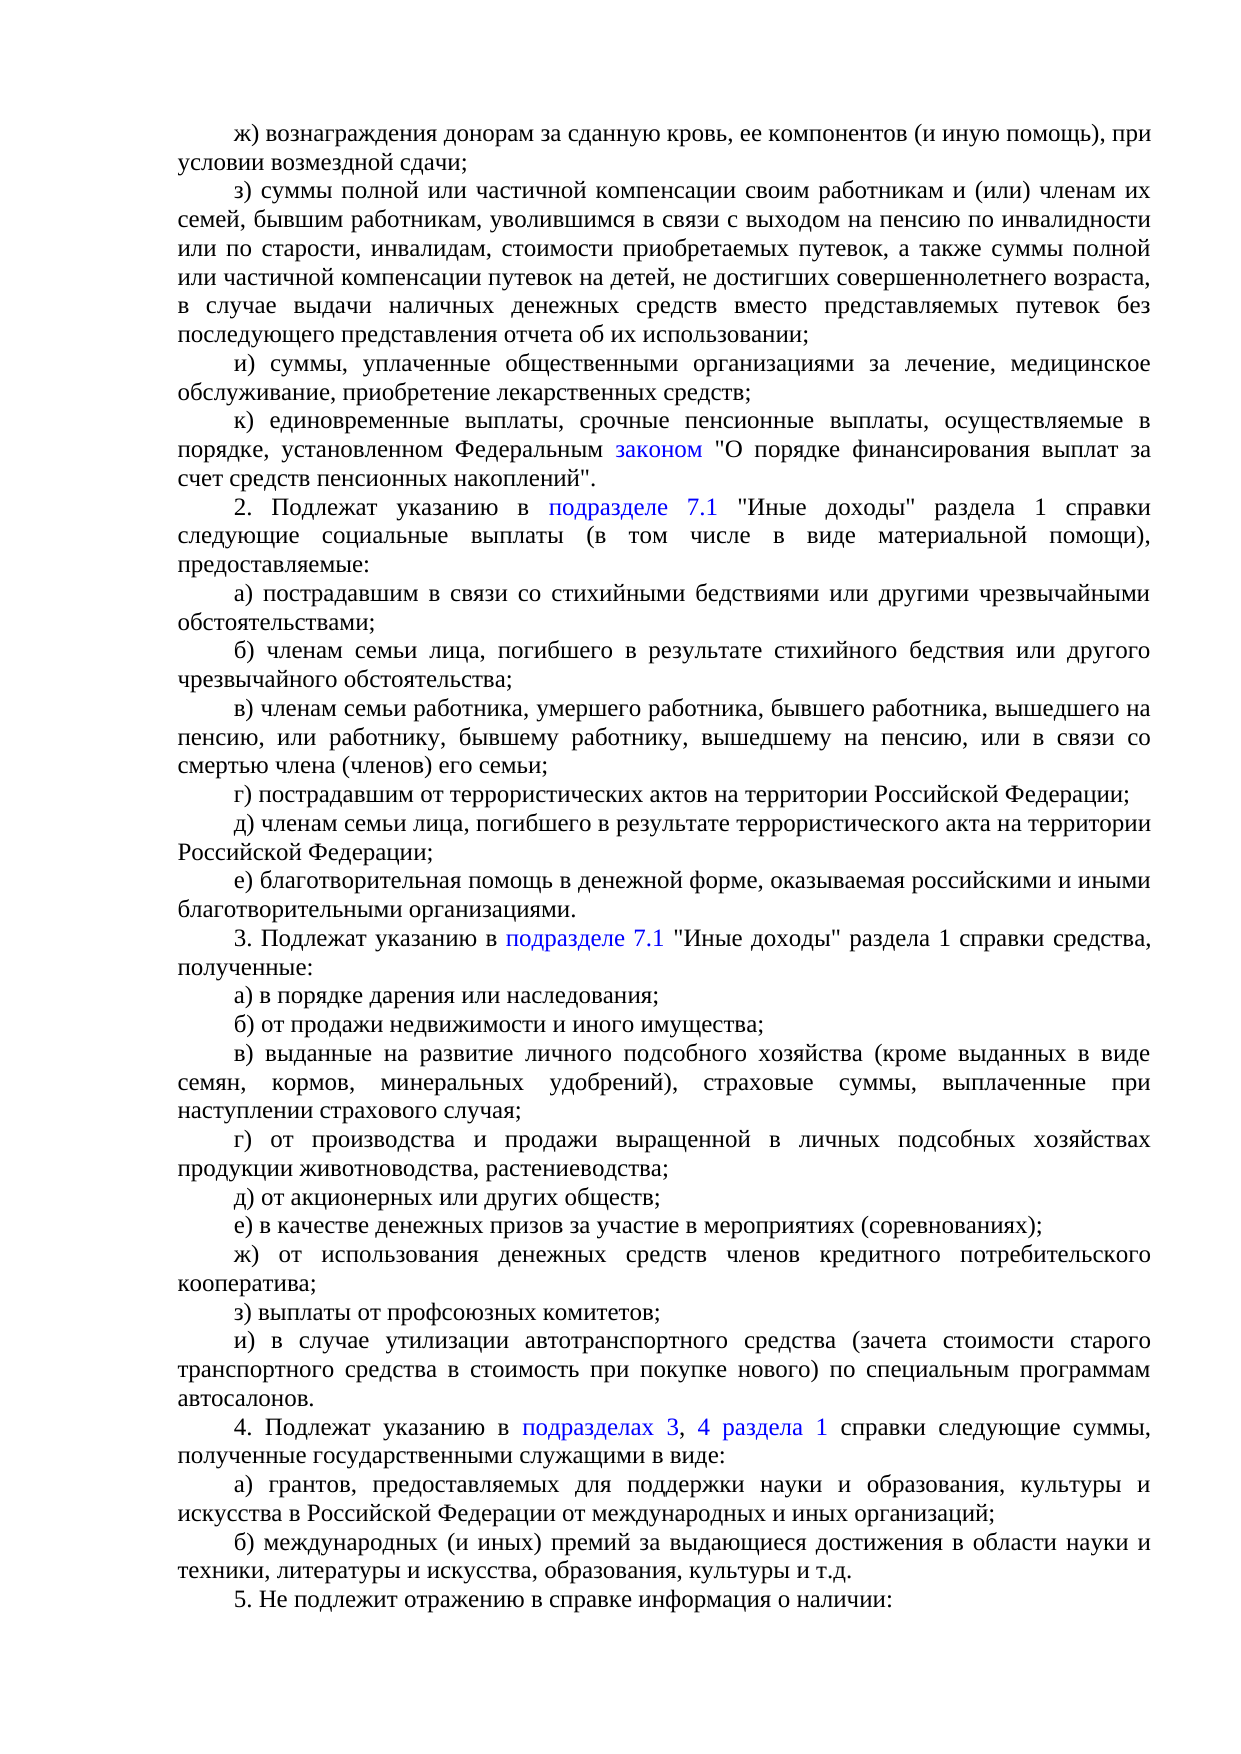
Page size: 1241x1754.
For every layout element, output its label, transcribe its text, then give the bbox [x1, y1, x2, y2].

text г) пострадавшим от террористических актов на территории Российской Федерации; [177, 779, 1152, 808]
text е) в качестве денежных призов за участие в мероприятиях (соревнованиях); [177, 1211, 1152, 1239]
text з) выплаты от профсоюзных комитетов; [177, 1297, 1152, 1326]
text д) членам семьи лица, погибшего в результате террористического акта на территории Российской Федерации; [177, 808, 1152, 866]
text в) выданные на развитие личного подсобного хозяйства (кроме выданных в виде семян, кормов, минеральных удобрений), страховые суммы, выплаченные при наступлении страхового случая; [177, 1038, 1152, 1124]
text д) от акционерных или других обществ; [177, 1182, 1152, 1211]
text а) в порядке дарения или наследования; [177, 981, 1152, 1009]
text к) единовременные выплаты, срочные пенсионные выплаты, осуществляемые в порядке, установленном Федеральным законом "О порядке финансирования выплат за счет средств пенсионных накоплений". [177, 406, 1152, 492]
text в) членам семьи работника, умершего работника, бывшего работника, вышедшего на пенсию, или работнику, бывшему работнику, вышедшему на пенсию, или в связи со смертью члена (членов) его семьи; [177, 693, 1152, 779]
text 4. Подлежат указанию в подразделах 3, 4 раздела 1 справки следующие суммы, полученные государственными служащими в виде: [177, 1412, 1152, 1469]
text ж) вознаграждения донорам за сданную кровь, ее компонентов (и иную помощь), при условии возмездной сдачи; [177, 118, 1152, 176]
text и) суммы, уплаченные общественными организациями за лечение, медицинское обслуживание, приобретение лекарственных средств; [177, 348, 1152, 406]
text и) в случае утилизации автотранспортного средства (зачета стоимости старого транспортного средства в стоимость при покупке нового) по специальным программам автосалонов. [177, 1326, 1152, 1412]
text 5. Не подлежит отражению в справке информация о наличии: [177, 1584, 1152, 1613]
text г) от производства и продажи выращенной в личных подсобных хозяйствах продукции животноводства, растениеводства; [177, 1124, 1152, 1182]
text б) от продажи недвижимости и иного имущества; [177, 1009, 1152, 1038]
text е) благотворительная помощь в денежной форме, оказываемая российскими и иными благотворительными организациями. [177, 866, 1152, 923]
text 2. Подлежат указанию в подразделе 7.1 "Иные доходы" раздела 1 справки следующие социальные выплаты (в том числе в виде материальной помощи), предоставляемые: [177, 492, 1152, 578]
text б) международных (и иных) премий за выдающиеся достижения в области науки и техники, литературы и искусства, образования, культуры и т.д. [177, 1527, 1152, 1584]
text 3. Подлежат указанию в подразделе 7.1 "Иные доходы" раздела 1 справки средства, полученные: [177, 923, 1152, 981]
text а) пострадавшим в связи со стихийными бедствиями или другими чрезвычайными обстоятельствами; [177, 578, 1152, 636]
text ж) от использования денежных средств членов кредитного потребительского кооператива; [177, 1239, 1152, 1297]
text б) членам семьи лица, погибшего в результате стихийного бедствия или другого чрезвычайного обстоятельства; [177, 636, 1152, 693]
text а) грантов, предоставляемых для поддержки науки и образования, культуры и искусства в Российской Федерации от международных и иных организаций; [177, 1469, 1152, 1527]
text з) суммы полной или частичной компенсации своим работникам и (или) членам их семей, бывшим работникам, уволившимся в связи с выходом на пенсию по инвалидности или по старости, инвалидам, стоимости приобретаемых путевок, а также суммы полной или частичной компенсации путевок на детей, не достигших совершеннолетнего возраста, в случае выдачи наличных денежных средств вместо представляемых путевок без последующего представления отчета об их использовании; [177, 176, 1152, 348]
